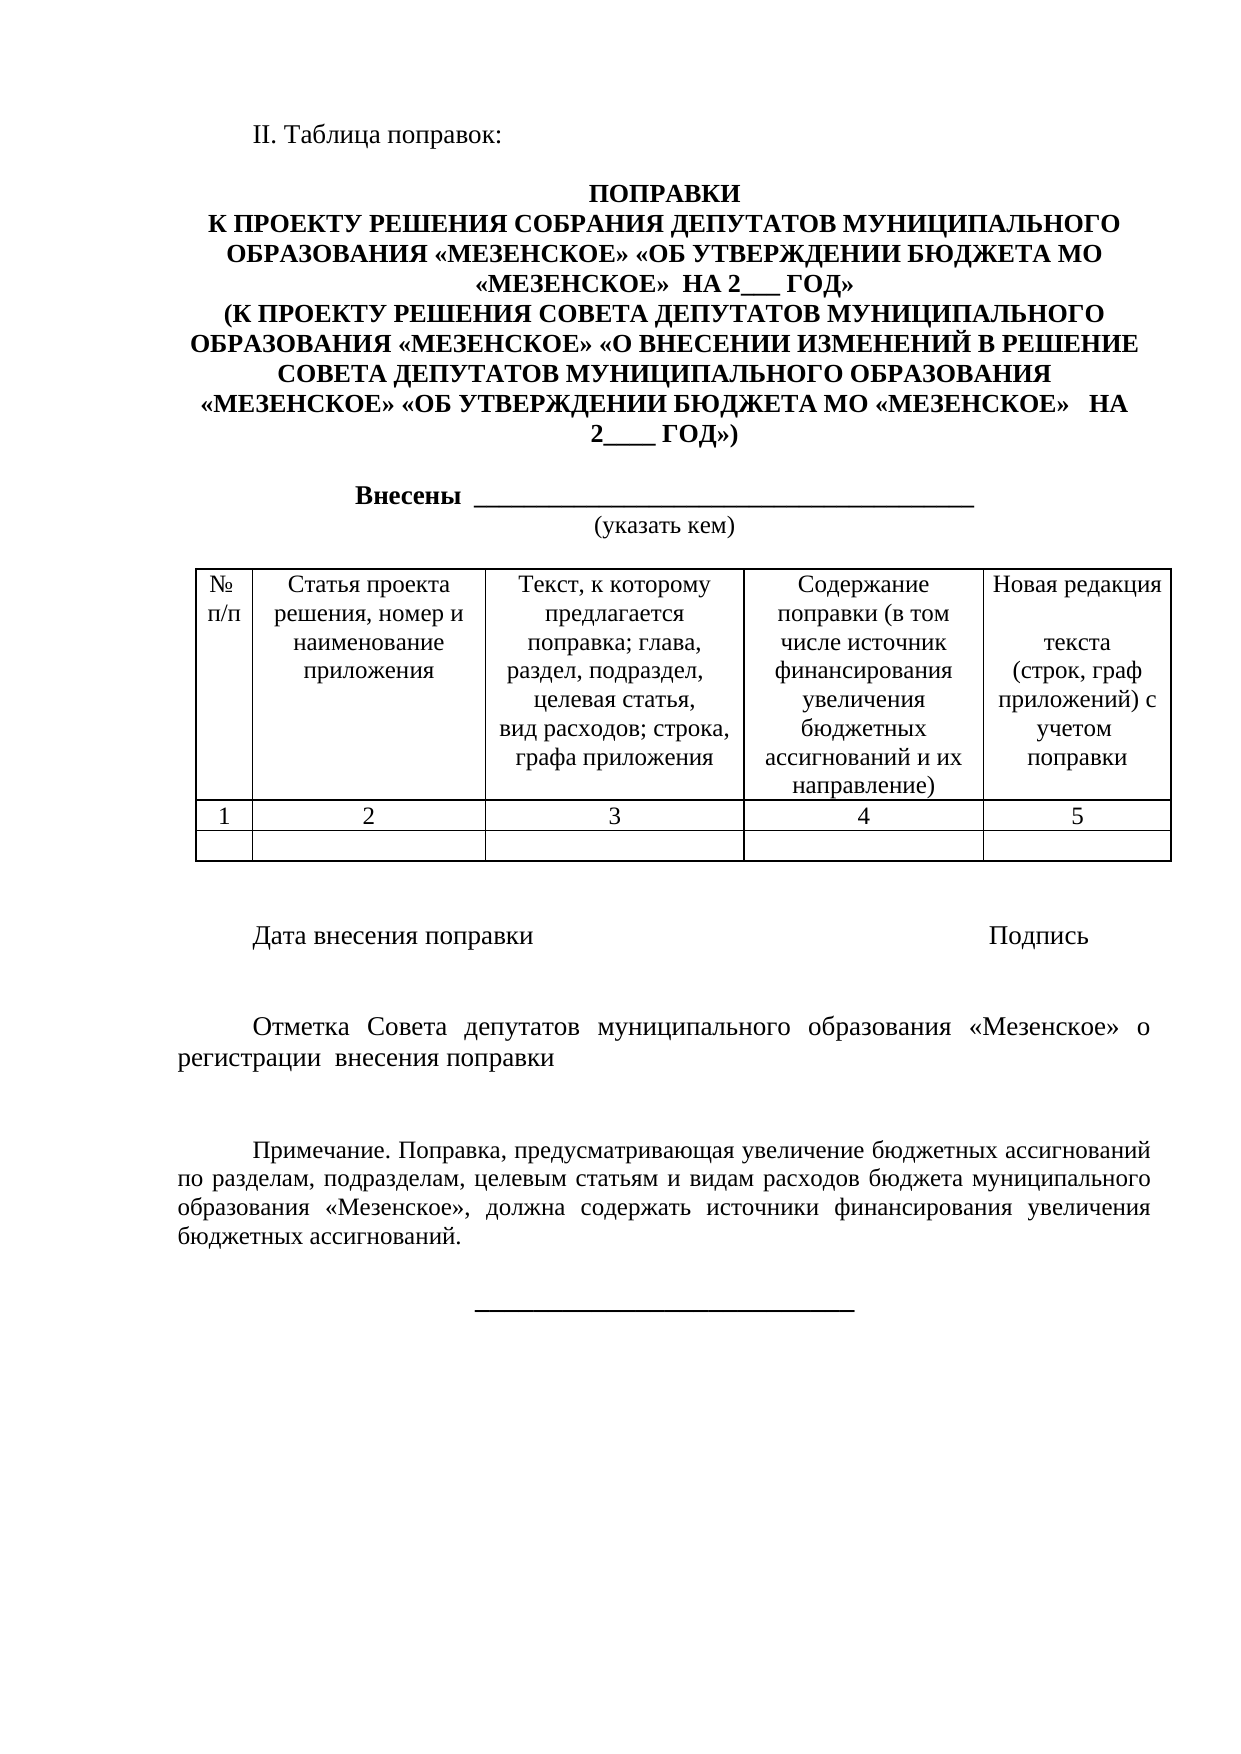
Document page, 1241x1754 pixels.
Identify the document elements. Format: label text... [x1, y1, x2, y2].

text ПОПРАВКИ [177, 178, 1152, 208]
table_cell 5 [984, 801, 1170, 830]
table_cell 3 [486, 801, 743, 830]
table_header Содержание поправки (в том числе источник финансирования увеличения бюджетных ассигнований и их направление) [745, 570, 983, 799]
table_header Новая редакция текста (строк, граф приложений) с учетом поправки [984, 570, 1170, 799]
text Внесены ________________________________________ [177, 479, 1152, 510]
table_cell [745, 831, 983, 860]
text Дата внесения поправки Подпись [177, 919, 1152, 1010]
table_cell [197, 831, 252, 860]
text (указать кем) [177, 510, 1152, 539]
text (К ПРОЕКТУ РЕШЕНИЯ СОВЕТА ДЕПУТАТОВ МУНИЦИПАЛЬНОГО ОБРАЗОВАНИЯ «МЕЗЕНСКОЕ» «О ВНЕСЕНИИ ИЗМЕНЕНИЙ В РЕШЕНИЕ СОВЕТА ДЕПУТАТОВ МУНИЦИПАЛЬНОГО ОБРАЗОВАНИЯ «МЕЗЕНСКОЕ» «ОБ УТВЕРЖДЕНИИ БЮДЖЕТА МО «МЕЗЕНСКОЕ» НА 2____ ГОД») [177, 298, 1152, 448]
text __________________________ [177, 1281, 1152, 1314]
table_cell [253, 831, 485, 860]
table_cell 2 [253, 801, 485, 830]
table_header Статья проекта решения, номер и наименование приложения [253, 570, 485, 799]
table_cell [486, 831, 743, 860]
table_cell 1 [197, 801, 252, 830]
table_header Текст, к которому предлагается поправка; глава, раздел, подраздел, целевая статья, вид расходов; строка, графа приложения [486, 570, 743, 799]
text II. Таблица поправок: [177, 118, 1152, 149]
table_cell 4 [745, 801, 983, 830]
table_cell [984, 831, 1170, 860]
table_header № п/п [197, 570, 252, 799]
text Примечание. Поправка, предусматривающая увеличение бюджетных ассигнований по разделам, подразделам, целевым статьям и видам расходов бюджета муниципального образования «Мезенское», должна содержать источники финансирования увеличения бюджетных ассигнований. [177, 1135, 1152, 1250]
text Отметка Совета депутатов муниципального образования «Мезенское» о регистрации внесения поправки [177, 1010, 1152, 1072]
text К ПРОЕКТУ РЕШЕНИЯ СОБРАНИЯ ДЕПУТАТОВ МУНИЦИПАЛЬНОГО ОБРАЗОВАНИЯ «МЕЗЕНСКОЕ» «ОБ УТВЕРЖДЕНИИ БЮДЖЕТА МО «МЕЗЕНСКОЕ» НА 2___ ГОД» [177, 208, 1152, 298]
